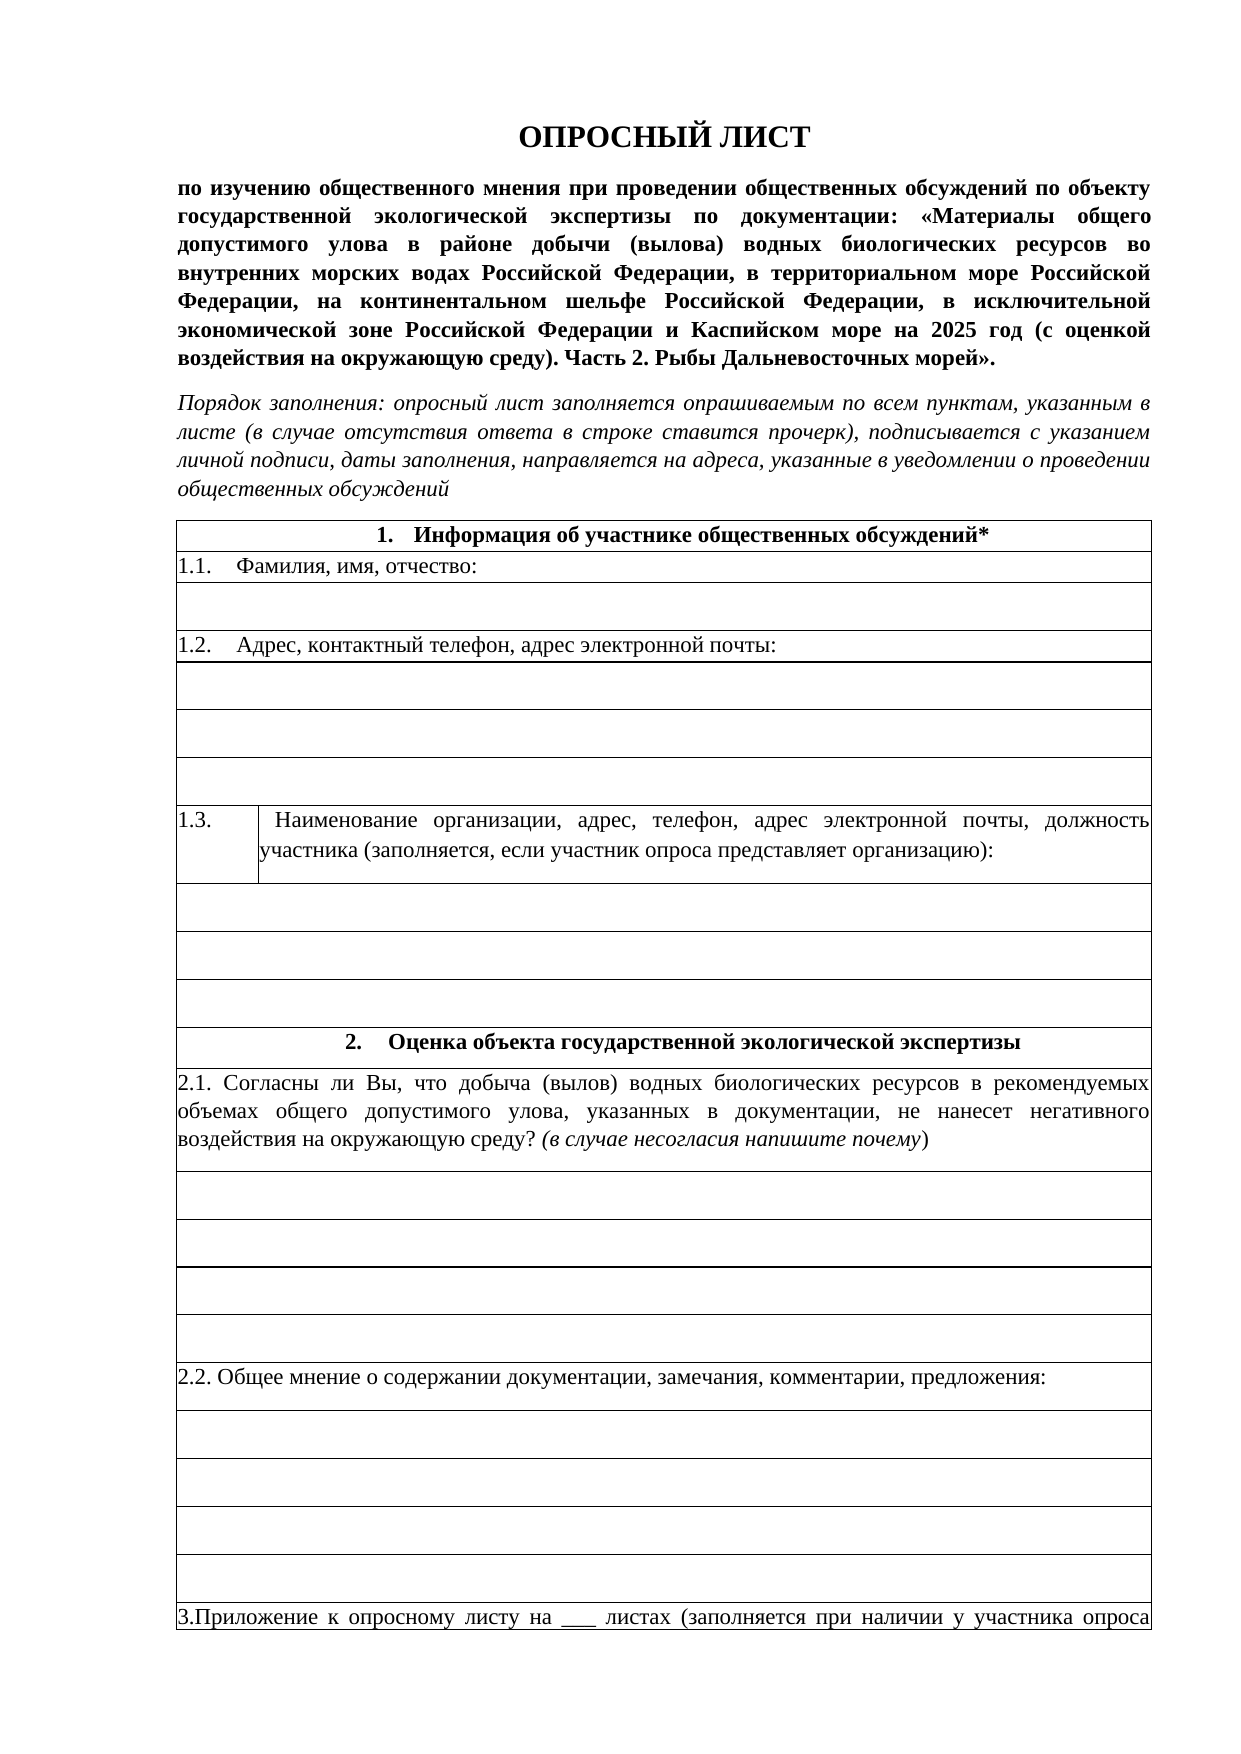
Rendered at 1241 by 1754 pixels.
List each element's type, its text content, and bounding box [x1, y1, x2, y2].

table_cell [177, 1507, 1151, 1554]
table_cell [177, 1315, 1151, 1362]
table_cell 2.1. Согласны ли Вы, что добыча (вылов) водных биологических ресурсов в рекомендуемых объемах общего допустимого улова, указанных в документации, не нанесет негативного воздействия на окружающую среду? (в случае несогласия напишите почему) [177, 1069, 1151, 1171]
table_cell [177, 932, 1151, 979]
table_cell [177, 663, 1151, 709]
table_cell [177, 583, 1151, 630]
table_cell [177, 884, 1151, 931]
text ОПРОСНЫЙ ЛИСТ [177, 118, 1152, 154]
table_cell [177, 1220, 1151, 1266]
table_cell [177, 1268, 1151, 1314]
table_cell Наименование организации, адрес, телефон, адрес электронной почты, должность участника (заполняется, если участник опроса представляет организацию): [259, 806, 1151, 883]
table_cell Фамилия, имя, отчество: [177, 552, 1151, 582]
table_cell 2.2. Общее мнение о содержании документации, замечания, комментарии, предложения: [177, 1363, 1151, 1410]
table_cell [177, 980, 1151, 1027]
table_header Информация об участнике общественных обсуждений* [177, 521, 1151, 551]
table_cell [177, 1459, 1151, 1506]
table_cell [177, 758, 1151, 805]
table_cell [177, 1603, 1151, 1629]
table_cell [177, 1555, 1151, 1602]
table_cell [177, 1172, 1151, 1218]
table_cell Оценка объекта государственной экологической экспертизы [177, 1028, 1151, 1067]
text Порядок заполнения: опросный лист заполняется опрашиваемым по всем пунктам, указанным в листе (в случае отсутствия ответа в строке ставится прочерк), подписывается с указанием личной подписи, даты заполнения, направляется на адреса, указанные в уведомлении о проведении общественных обсуждений [177, 389, 1152, 501]
text по изучению общественного мнения при проведении общественных обсуждений по объекту государственной экологической экспертизы по документации: «Материалы общего допустимого улова в районе добычи (вылова) водных биологических ресурсов во внутренних морских водах Российской Федерации, в территориальном море Российской Федерации, на континентальном шельфе Российской Федерации, в исключительной экономической зоне Российской Федерации и Каспийском море на 2025 год (с оценкой воздействия на окружающую среду). Часть 2. Рыбы Дальневосточных морей». [177, 173, 1152, 371]
table_cell Адрес, контактный телефон, адрес электронной почты: [177, 631, 1151, 661]
table_cell 1.3. [177, 806, 258, 883]
table_cell [177, 1411, 1151, 1458]
table_cell [177, 710, 1151, 757]
